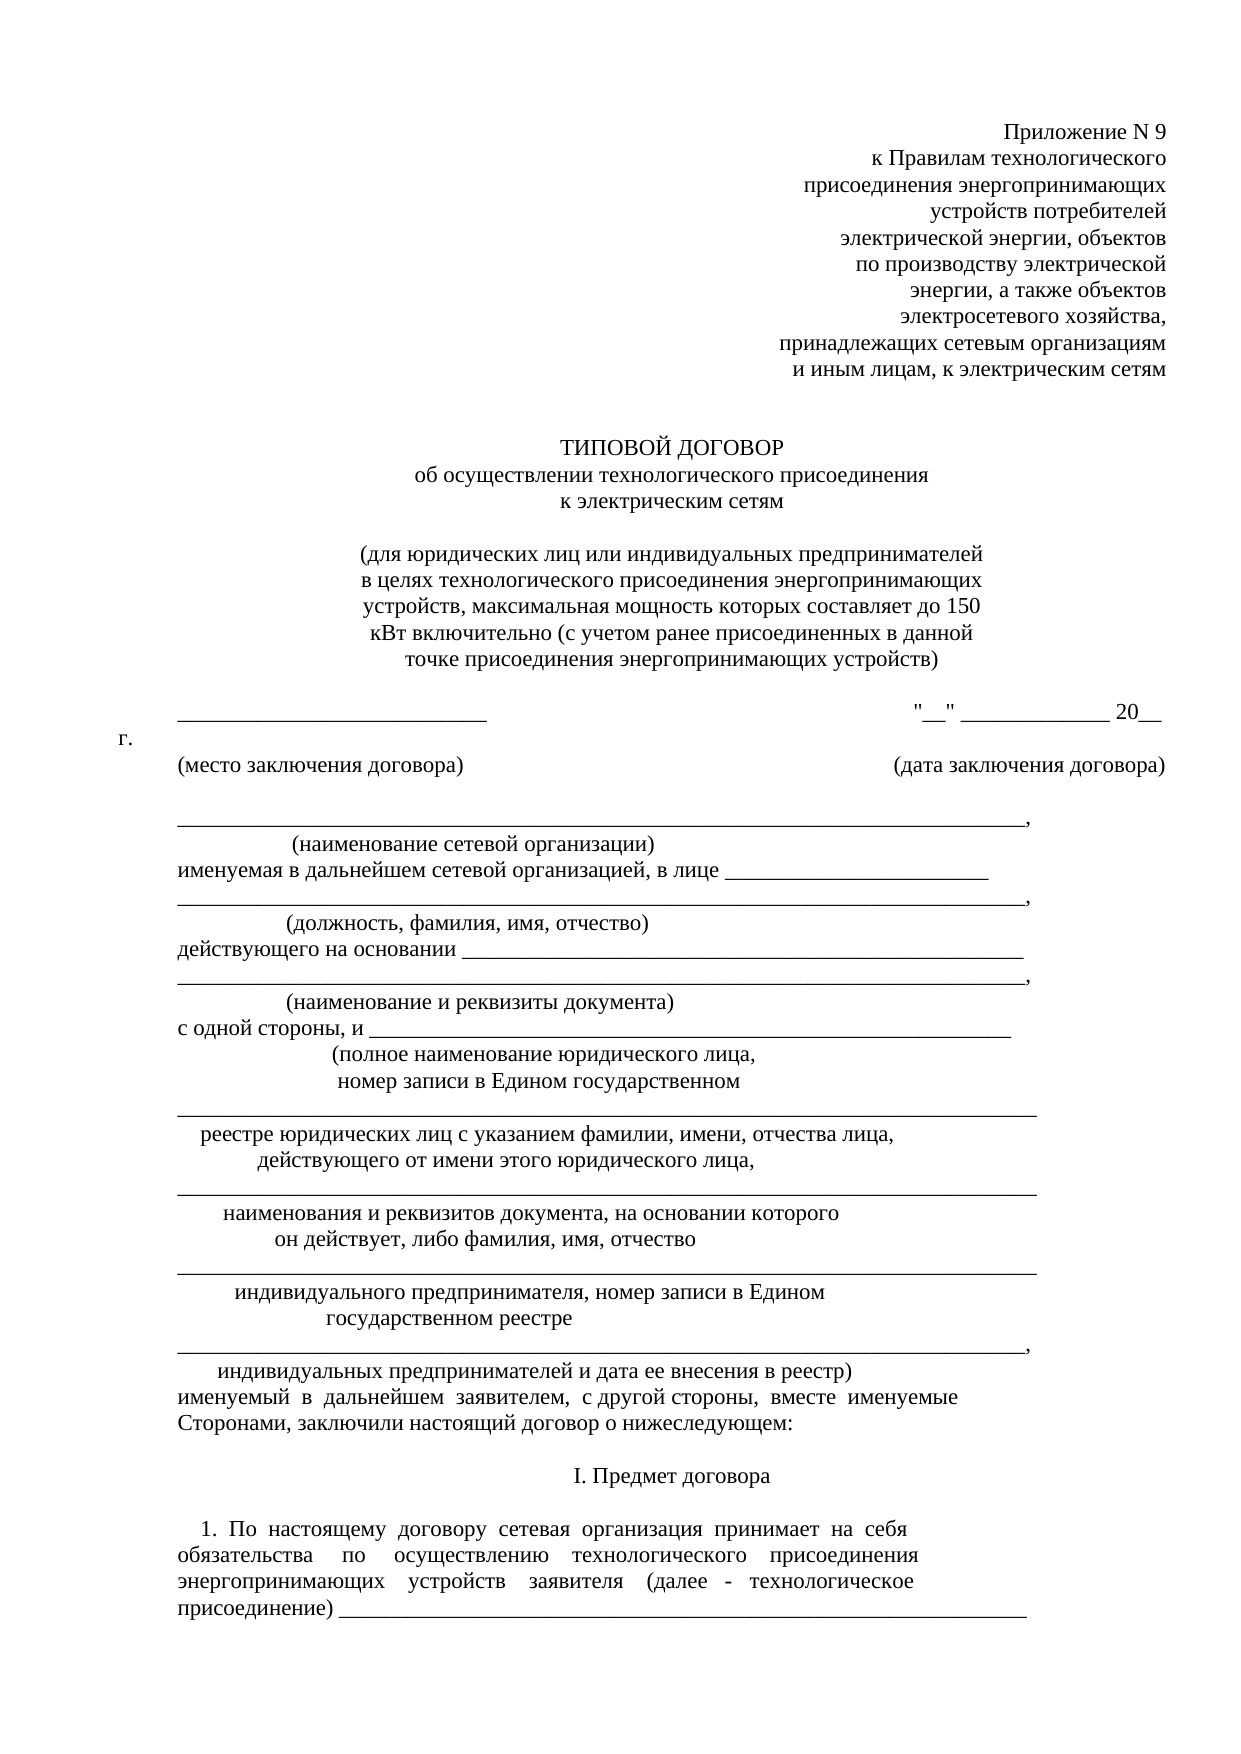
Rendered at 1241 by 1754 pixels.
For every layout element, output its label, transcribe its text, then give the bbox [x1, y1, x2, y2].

text __________________________________________________________________________, [118, 882, 1167, 909]
text по производству электрической [118, 250, 1167, 276]
text к Правилам технологического [118, 144, 1167, 171]
text действующего на основании _________________________________________________ [118, 935, 1167, 961]
text он действует, либо фамилия, имя, отчество [118, 1225, 1167, 1251]
text и иным лицам, к электрическим сетям [118, 355, 1167, 382]
text энергопринимающих устройств заявителя (далее - технологическое [118, 1568, 1167, 1594]
text номер записи в Едином государственном [118, 1067, 1167, 1093]
text ___________________________________________________________________________ [118, 1093, 1167, 1119]
text с одной стороны, и ________________________________________________________ [118, 1014, 1167, 1041]
text индивидуальных предпринимателей и дата ее внесения в реестр) [118, 1357, 1167, 1383]
text действующего от имени этого юридического лица, [118, 1146, 1167, 1172]
text (полное наименование юридического лица, [118, 1041, 1167, 1067]
text (должность, фамилия, имя, отчество) [118, 909, 1167, 935]
text (наименование сетевой организации) [118, 830, 1167, 856]
text (наименование и реквизиты документа) [118, 988, 1167, 1014]
text принадлежащих сетевым организациям [118, 329, 1167, 355]
text (для юридических лиц или индивидуальных предпринимателей [118, 540, 1167, 566]
text наименования и реквизитов документа, на основании которого [118, 1199, 1167, 1225]
text кВт включительно (с учетом ранее присоединенных в данной [118, 619, 1167, 645]
text __________________________________________________________________________, [118, 1330, 1167, 1357]
text (место заключения договора) (дата заключения договора) [118, 751, 1167, 777]
text устройств, максимальная мощность которых составляет до 150 [118, 592, 1167, 619]
text точке присоединения энергопринимающих устройств) [118, 645, 1167, 672]
text ТИПОВОЙ ДОГОВОР [118, 434, 1167, 461]
text об осуществлении технологического присоединения [118, 461, 1167, 487]
text ___________________________________________________________________________ [118, 1172, 1167, 1199]
text в целях технологического присоединения энергопринимающих [118, 566, 1167, 592]
text электросетевого хозяйства, [118, 303, 1167, 329]
text I. Предмет договора [118, 1462, 1167, 1488]
text к электрическим сетям [118, 487, 1167, 513]
text ___________________________________________________________________________ [118, 1251, 1167, 1278]
text государственном реестре [118, 1304, 1167, 1330]
text присоединения энергопринимающих [118, 171, 1167, 197]
text реестре юридических лиц с указанием фамилии, имени, отчества лица, [118, 1119, 1167, 1146]
text энергии, а также объектов [118, 276, 1167, 303]
text __________________________________________________________________________, [118, 803, 1167, 830]
text ___________________________ "__" _____________ 20__ г. [118, 698, 1167, 751]
text обязательства по осуществлению технологического присоединения [118, 1541, 1167, 1568]
text именуемый в дальнейшем заявителем, с другой стороны, вместе именуемые [118, 1383, 1167, 1409]
text 1. По настоящему договору сетевая организация принимает на себя [118, 1515, 1167, 1541]
text устройств потребителей [118, 197, 1167, 223]
text Сторонами, заключили настоящий договор о нижеследующем: [118, 1409, 1167, 1436]
text присоединение) ____________________________________________________________ [118, 1594, 1167, 1620]
text именуемая в дальнейшем сетевой организацией, в лице _______________________ [118, 856, 1167, 882]
text __________________________________________________________________________, [118, 961, 1167, 988]
text Приложение N 9 [118, 118, 1167, 144]
text электрической энергии, объектов [118, 223, 1167, 250]
text индивидуального предпринимателя, номер записи в Едином [118, 1278, 1167, 1304]
